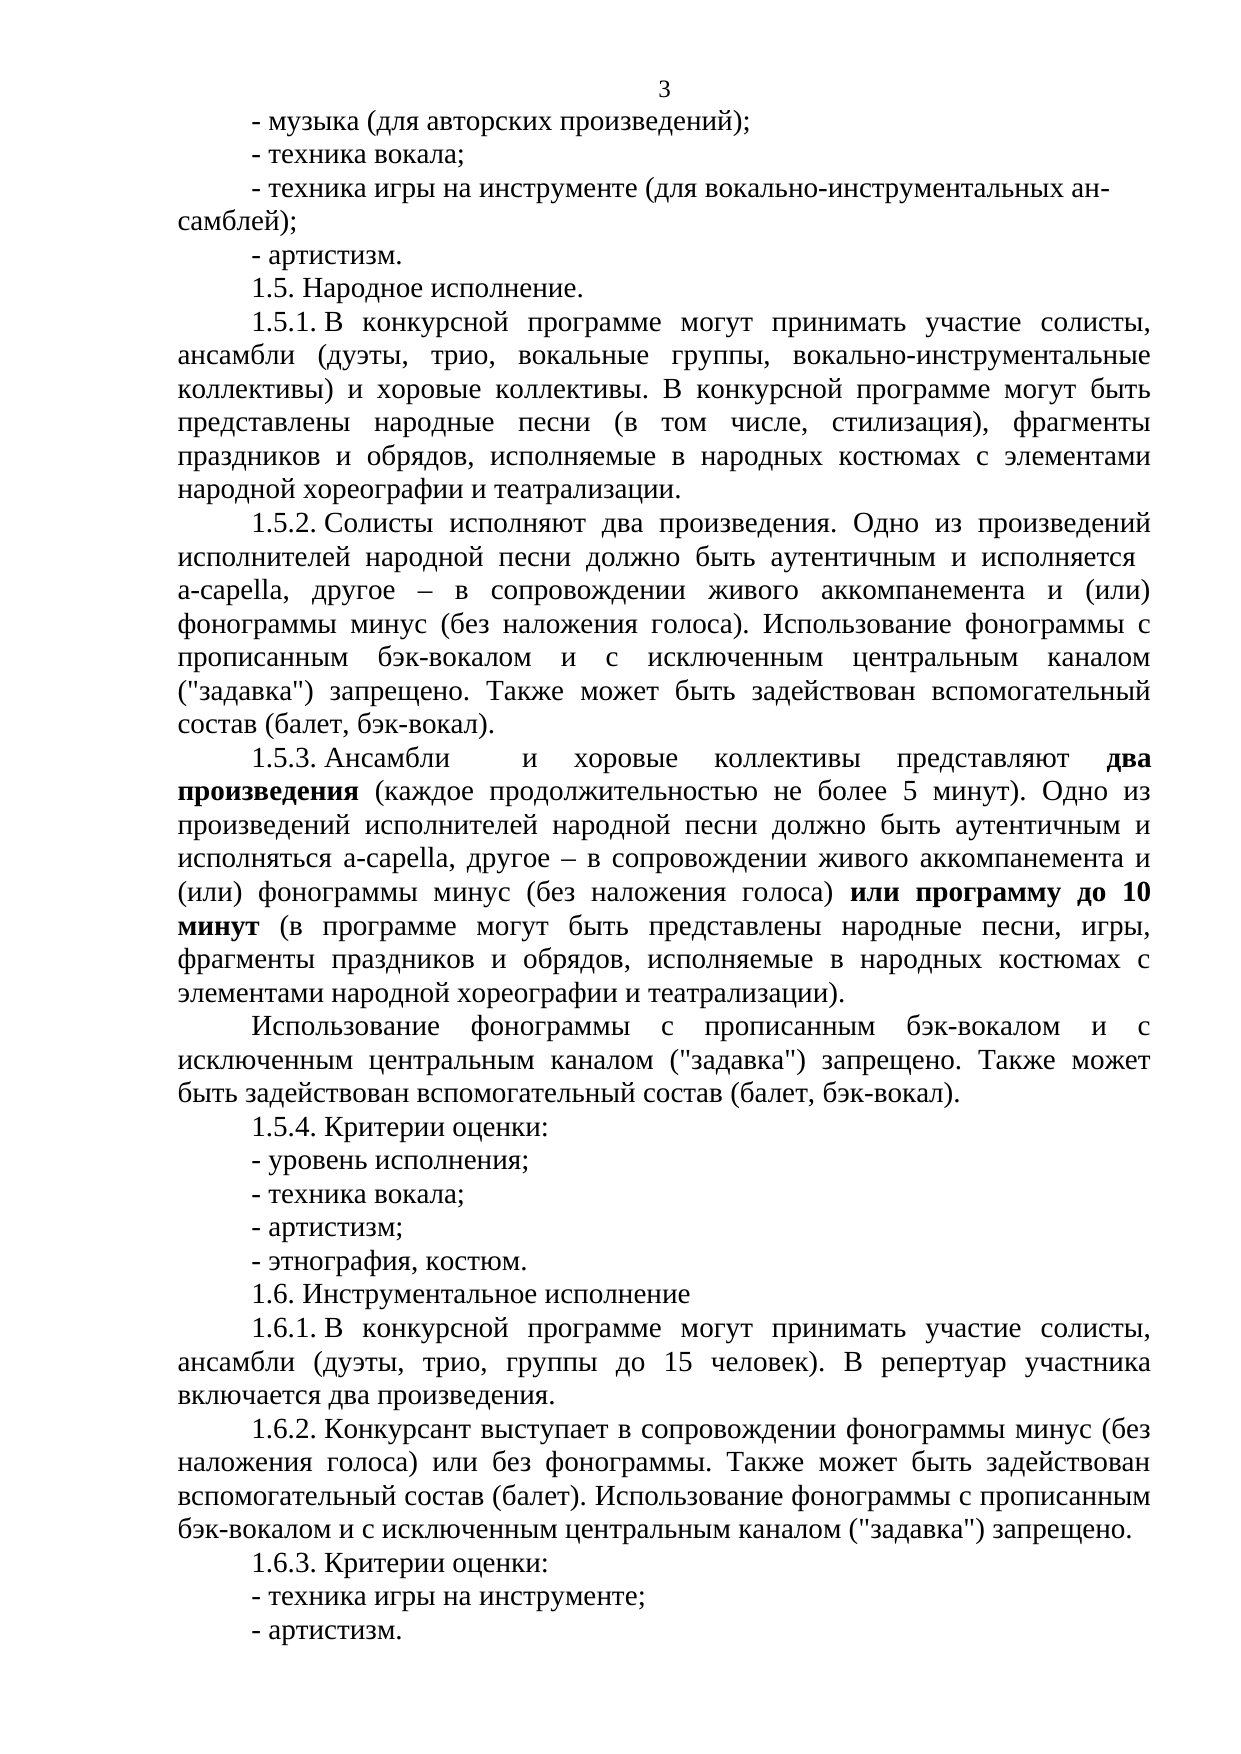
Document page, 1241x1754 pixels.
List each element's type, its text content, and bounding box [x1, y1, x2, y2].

text 1.5.3. Ансамбли и хоровые коллективы представляют два произведения (каждое продолжительностью не более 5 минут). Одно из произведений исполнителей народной песни должно быть аутентичным и исполняться a-capella, другое – в сопровождении живого аккомпанемента и (или) фонограммы минус (без наложения голоса) или программу до 10 минут (в программе могут быть представлены народные песни, игры, фрагменты праздников и обрядов, исполняемые в народных костюмах с элементами народной хореографии и театрализации). [177, 740, 1152, 1008]
text - артистизм; [177, 1209, 1152, 1243]
text - артистизм. [177, 1612, 1152, 1646]
text 1.5.2. Солисты исполняют два произведения. Одно из произведений исполнителей народной песни должно быть аутентичным и исполняется a-capella, другое – в сопровождении живого аккомпанемента и (или) фонограммы минус (без наложения голоса). Использование фонограммы с прописанным бэк-вокалом и с исключенным центральным каналом ("задавка") запрещено. Также может быть задействован вспомогательный состав (балет, бэк-вокал). [177, 505, 1152, 740]
text Использование фонограммы с прописанным бэк-вокалом и с исключенным центральным каналом ("задавка") запрещено. Также может быть задействован вспомогательный состав (балет, бэк-вокал). [177, 1008, 1152, 1109]
text - музыка (для авторских произведений); [177, 103, 1152, 136]
text - этнография, костюм. [177, 1243, 1152, 1277]
text - техника вокала; [177, 1176, 1152, 1209]
text 1.5. Народное исполнение. [177, 270, 1152, 304]
text 1.6.3. Критерии оценки: [177, 1545, 1152, 1578]
text - техника вокала; [177, 136, 1152, 170]
text 1.5.1. В конкурсной программе могут принимать участие солисты, ансамбли (дуэты, трио, вокальные группы, вокально-инструментальные коллективы) и хоровые коллективы. В конкурсной программе могут быть представлены народные песни (в том числе, стилизация), фрагменты праздников и обрядов, исполняемые в народных костюмах с элементами народной хореографии и театрализации. [177, 304, 1152, 505]
text 1.6. Инструментальное исполнение [177, 1277, 1152, 1310]
text 1.6.1. В конкурсной программе могут принимать участие солисты, ансамбли (дуэты, трио, группы до 15 человек). В репертуар участника включается два произведения. [177, 1310, 1152, 1411]
text - техника игры на инструменте (для вокально-инструментальных ансамблей); [177, 170, 1152, 237]
text - уровень исполнения; [177, 1142, 1152, 1176]
text - артистизм. [177, 237, 1152, 270]
text - техника игры на инструменте; [177, 1578, 1152, 1612]
text 1.6.2. Конкурсант выступает в сопровождении фонограммы минус (без наложения голоса) или без фонограммы. Также может быть задействован вспомогательный состав (балет). Использование фонограммы с прописанным бэк-вокалом и с исключенным центральным каналом ("задавка") запрещено. [177, 1411, 1152, 1545]
text 1.5.4. Критерии оценки: [177, 1109, 1152, 1142]
